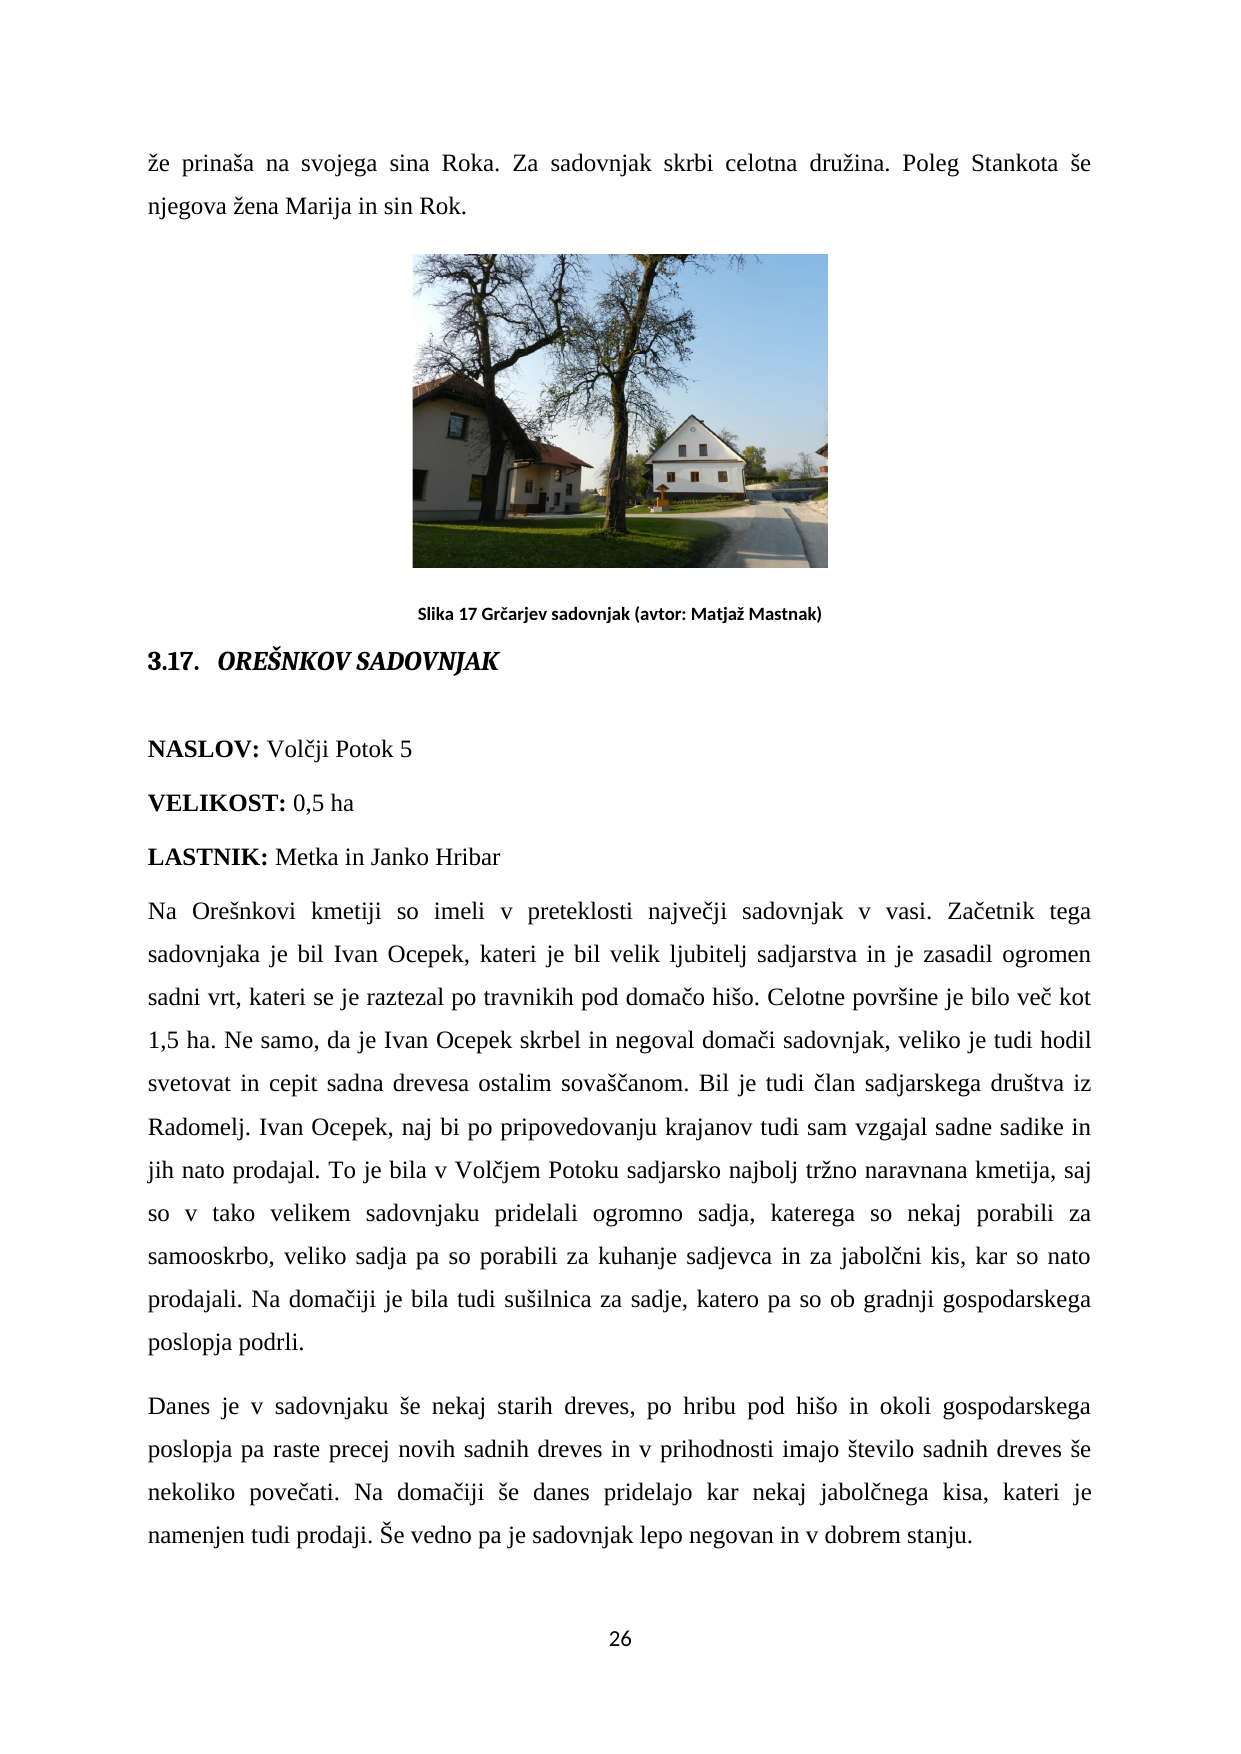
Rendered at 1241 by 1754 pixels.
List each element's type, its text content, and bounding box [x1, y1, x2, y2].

text LASTNIK: Metka in Janko Hribar [148, 842, 1093, 871]
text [148, 148, 1093, 219]
text NASLOV: Volčji Potok 5 [148, 734, 1093, 763]
picture [412, 254, 828, 568]
text VELIKOST: 0,5 ha [148, 788, 1093, 817]
text Na Orešnkovi kmetiji so imeli v preteklosti največji sadovnjak v vasi. Začetnik tega sadovnjaka je bil Ivan Ocepek, kateri je bil velik ljubitelj sadjarstva in je zasadil ogromen sadni vrt, kateri se je raztezal po travnikih pod domačo hišo. Celotne površine je bilo več kot 1,5 ha. Ne samo, da je Ivan Ocepek skrbel in negoval domači sadovnjak, veliko je tudi hodil svetovat in cepit sadna drevesa ostalim sovaščanom. Bil je tudi član sadjarskega društva iz Radomelj. Ivan Ocepek, naj bi po pripovedovanju krajanov tudi sam vzgajal sadne sadike in jih nato prodajal. To je bila v Volčjem Potoku sadjarsko najbolj tržno naravnana kmetija, saj so v tako velikem sadovnjaku pridelali ogromno sadja, katerega so nekaj porabili za samooskrbo, veliko sadja pa so porabili za kuhanje sadjevca in za jabolčni kis, kar so nato prodajali. Na domačiji je bila tudi sušilnica za sadje, katero pa so ob gradnji gospodarskega poslopja podrli. [148, 896, 1093, 1356]
text Danes je v sadovnjaku še nekaj starih dreves, po hribu pod hišo in okoli gospodarskega poslopja pa raste precej novih sadnih dreves in v prihodnosti imajo število sadnih dreves še nekoliko povečati. Na domačiji še danes pridelajo kar nekaj jabolčnega kisa, kateri je namenjen tudi prodaji. Še vedno pa je sadovnjak lepo negovan in v dobrem stanju. [148, 1391, 1093, 1549]
text Slika 17 Grčarjev sadovnjak (avtor: Matjaž Mastnak) [148, 602, 1093, 625]
subtitle 3.17. OREŠNKOV SADOVNJAK [148, 646, 1093, 677]
